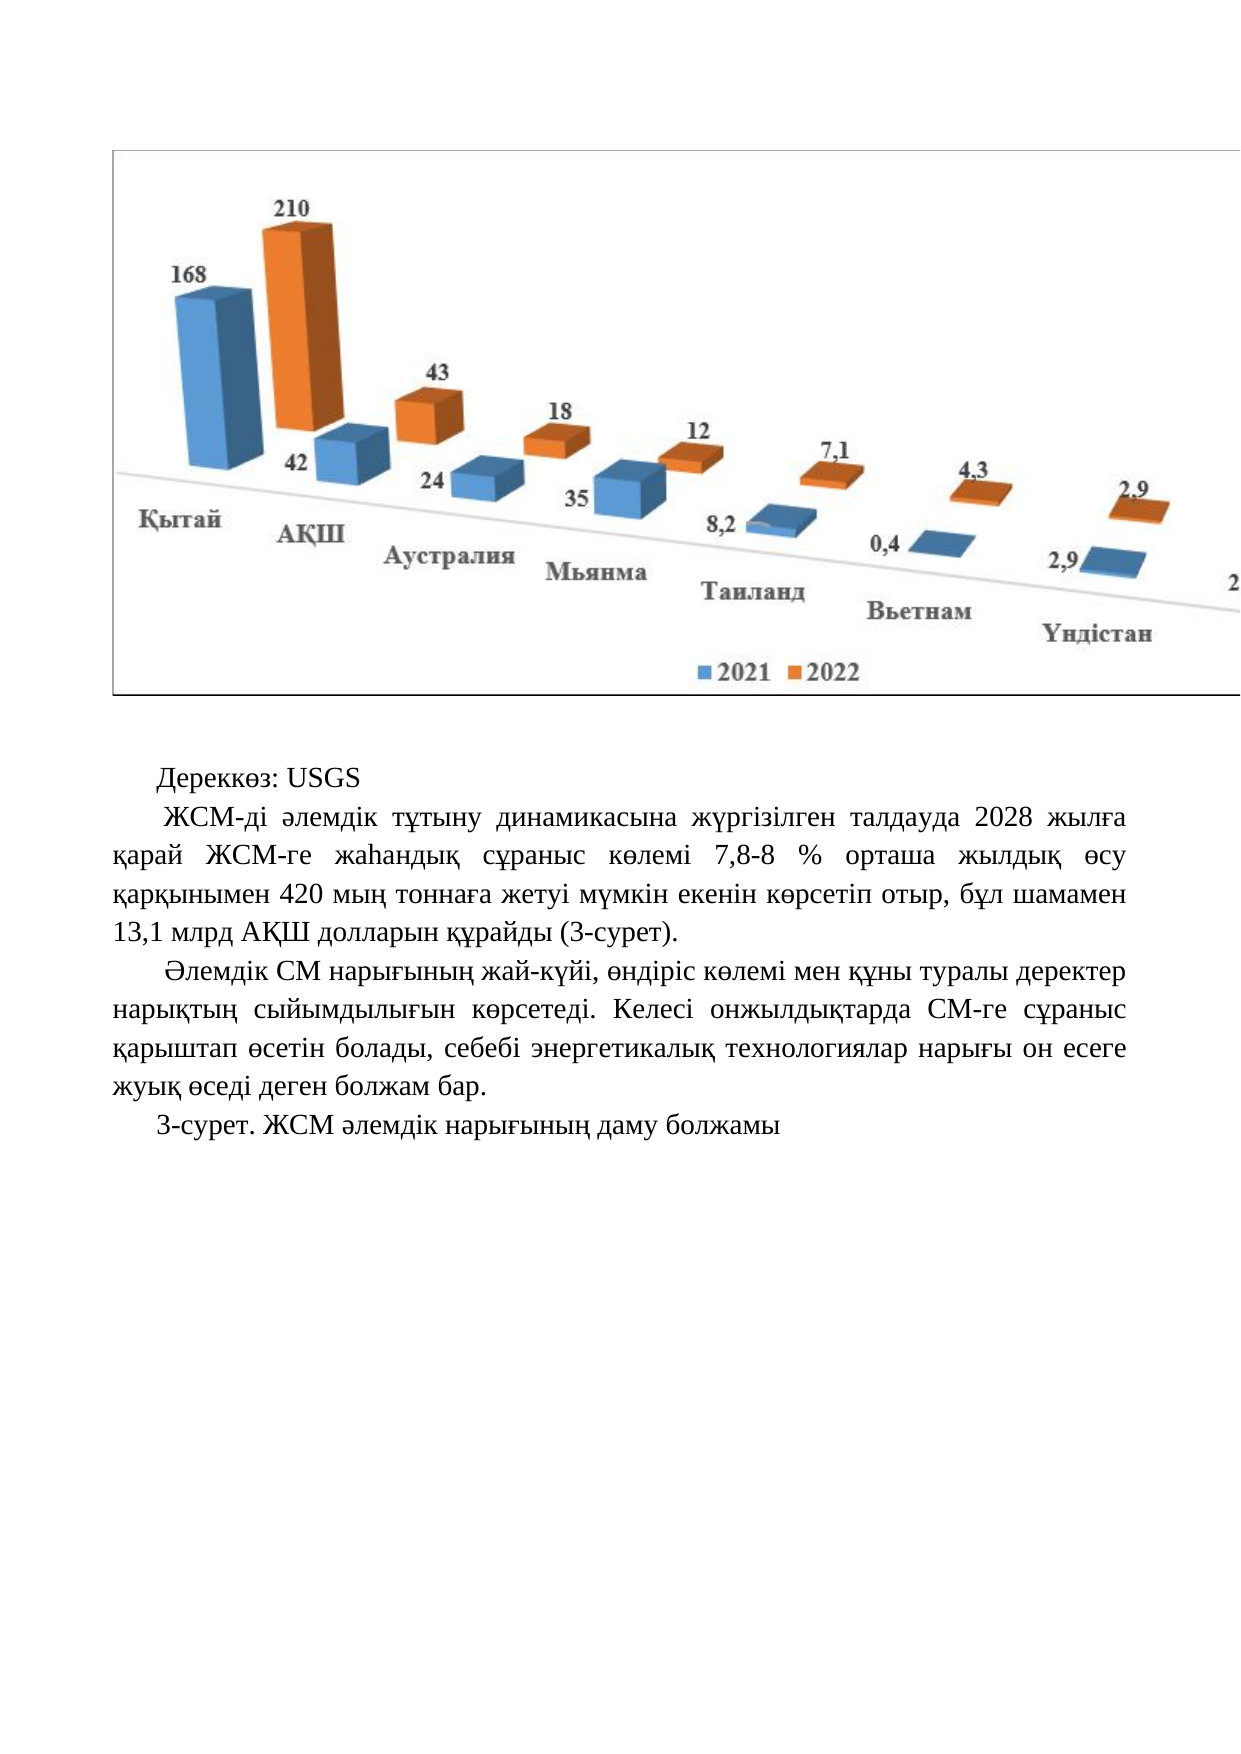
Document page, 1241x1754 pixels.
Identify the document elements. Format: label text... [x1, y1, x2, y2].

picture [112, 150, 1241, 696]
text Әлемдік СМ нарығының жай-күйі, өндіріс көлемі мен құны туралы деректер нарықтың сыйымдылығын көрсетеді. Келесі онжылдықтарда СМ-ге сұраныс қарыштап өсетін болады, себебі энергетикалық технологиялар нарығы он есеге жуық өседі деген болжам бар. [112, 953, 1128, 1102]
text ЖСМ-ді әлемдік тұтыну динамикасына жүргізілген талдауда 2028 жылға қарай ЖСМ-ге жаһандық сұраныс көлемі 7,8-8 % орташа жылдық өсу қарқынымен 420 мың тоннаға жетуі мүмкін екенін көрсетіп отыр, бұл шамамен 13,1 млрд АҚШ долларын құрайды (3-сурет). [112, 799, 1128, 948]
text Дереккөз: USGS [112, 760, 1128, 794]
text 3-сурет. ЖСМ әлемдік нарығының даму болжамы [112, 1107, 1128, 1141]
